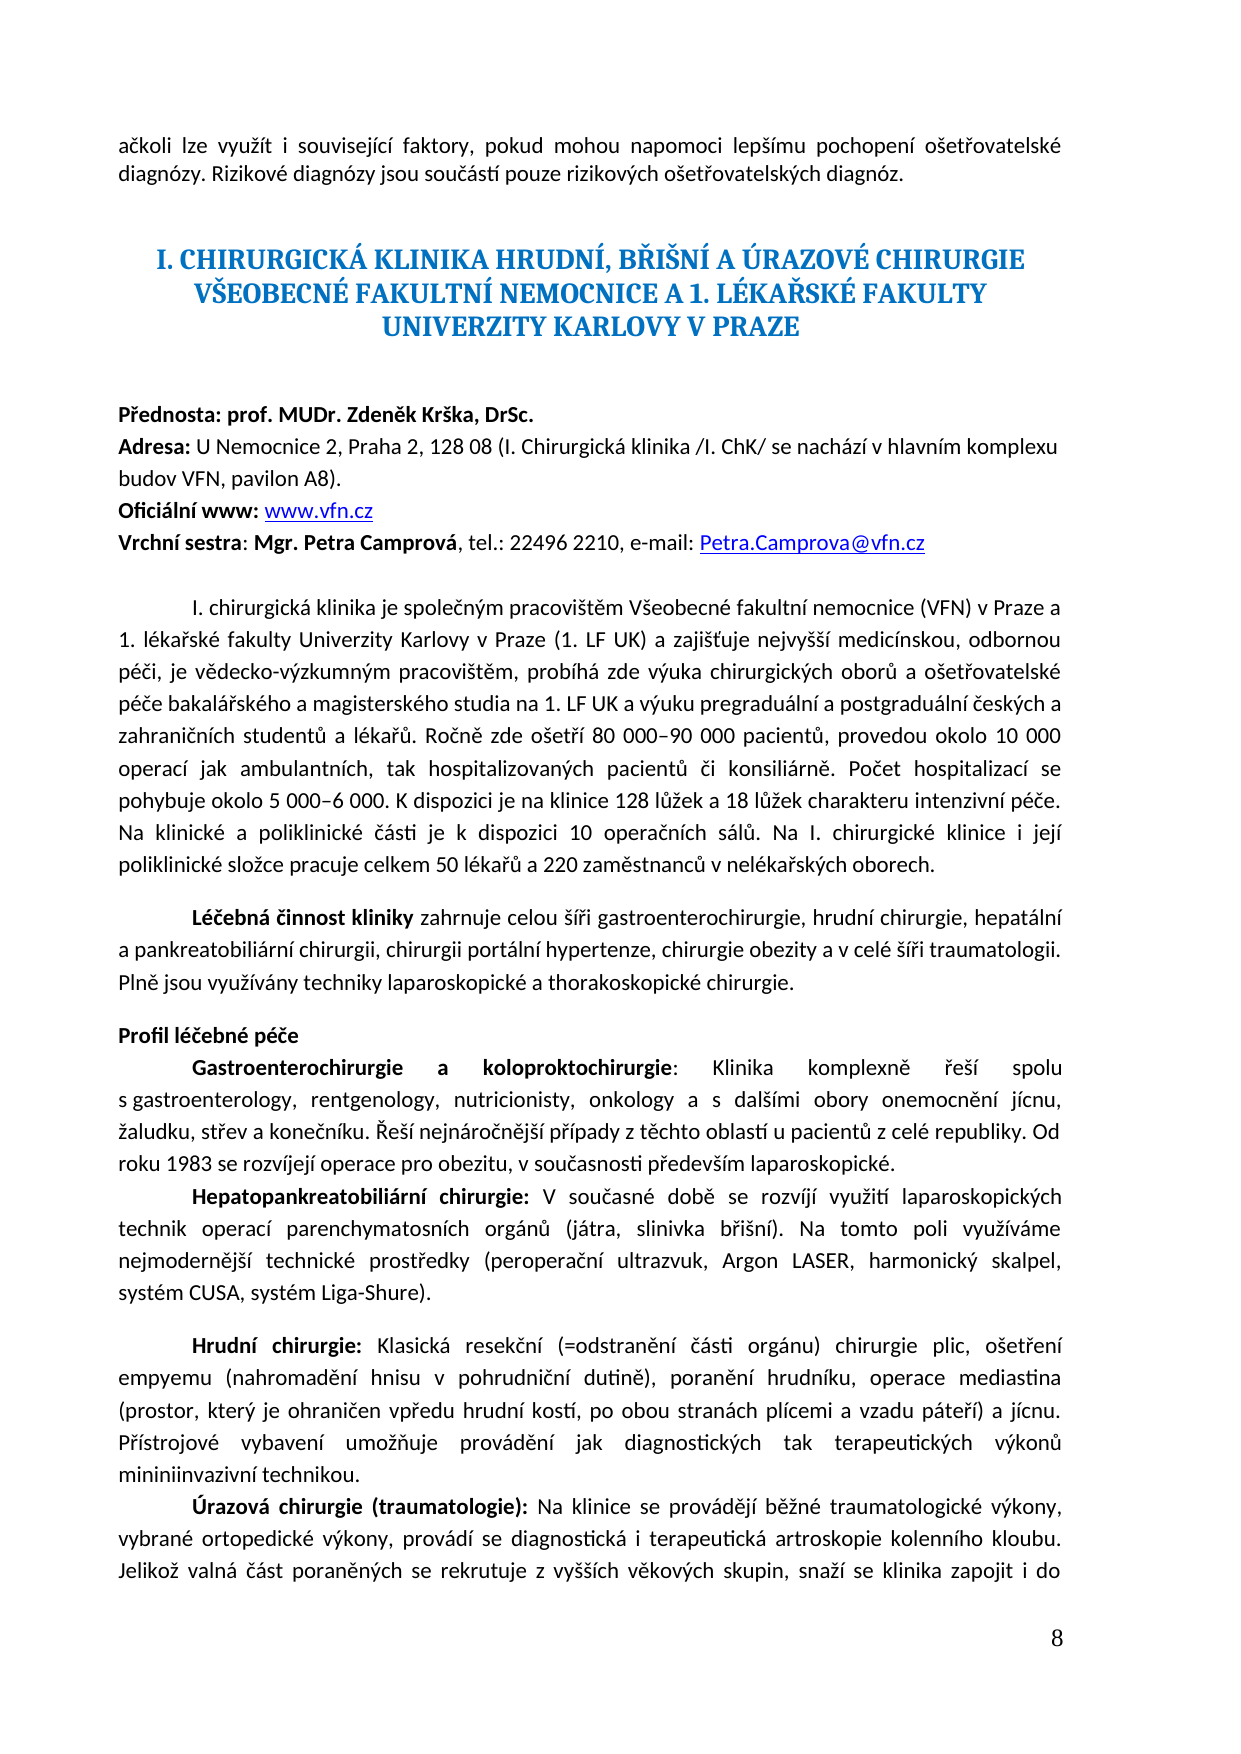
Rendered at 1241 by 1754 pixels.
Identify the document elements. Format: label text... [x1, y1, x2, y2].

text Gastroenterochirurgie a koloproktochirurgie: Klinika komplexně řeší spolu s gastroenterology, rentgenology, nutricionisty, onkology a s dalšími obory onemocnění jícnu, žaludku, střev a konečníku. Řeší nejnáročnější případy z těchto oblastí u pacientů z celé republiky. Od roku 1983 se rozvíjejí operace pro obezitu, v současnosti především laparoskopické. [118, 1053, 1063, 1178]
text Adresa: U Nemocnice 2, Praha 2, 128 08 (I. Chirurgická klinika /I. ChK/ se nachází v hlavním komplexu budov VFN, pavilon A8). [118, 432, 1063, 492]
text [118, 1492, 1063, 1585]
text Oficiální www: www.vfn.cz [118, 496, 1063, 524]
subtitle I. CHIRURGICKÁ KLINIKA HRUDNÍ, BŘIŠNÍ A ÚRAZOVÉ CHIRURGIE VŠEOBECNÉ FAKULTNÍ NEMOCNICE A 1. LÉKAŘSKÉ FAKULTY UNIVERZITY KARLOVY V PRAZE [118, 243, 1063, 344]
text Přednosta: prof. MUDr. Zdeněk Krška, DrSc. [118, 400, 1063, 428]
text Hepatopankreatobiliární chirurgie: V současné době se rozvíjí využití laparoskopických technik operací parenchymatosních orgánů (játra, slinivka břišní). Na tomto poli využíváme nejmodernější technické prostředky (peroperační ultrazvuk, Argon LASER, harmonický skalpel, systém CUSA, systém Liga-Shure). [118, 1182, 1063, 1306]
text Hrudní chirurgie: Klasická resekční (=odstranění části orgánu) chirurgie plic, ošetření empyemu (nahromadění hnisu v pohrudniční dutině), poranění hrudníku, operace mediastina (prostor, který je ohraničen vpředu hrudní kostí, po obou stranách plícemi a vzadu páteří) a jícnu. Přístrojové vybavení umožňuje provádění jak diagnostických tak terapeutických výkonů mininiinvazivní technikou. [118, 1331, 1063, 1488]
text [118, 131, 1063, 187]
text Vrchní sestra: Mgr. Petra Camprová, tel.: 22496 2210, e-mail: Petra.Camprova@vfn.cz [118, 528, 1063, 557]
text Profil léčebné péče [118, 1021, 1063, 1049]
text Léčebná činnost kliniky zahrnuje celou šíři gastroenterochirurgie, hrudní chirurgie, hepatální a pankreatobiliární chirurgii, chirurgii portální hypertenze, chirurgie obezity a v celé šíři traumatologii. Plně jsou využívány techniky laparoskopické a thorakoskopické chirurgie. [118, 903, 1063, 996]
text I. chirurgická klinika je společným pracovištěm Všeobecné fakultní nemocnice (VFN) v Praze a 1. lékařské fakulty Univerzity Karlovy v Praze (1. LF UK) a zajišťuje nejvyšší medicínskou, odbornou péči, je vědecko-výzkumným pracovištěm, probíhá zde výuka chirurgických oborů a ošetřovatelské péče bakalářského a magisterského studia na 1. LF UK a výuku pregraduální a postgraduální českých a zahraničních studentů a lékařů. Ročně zde ošetří 80 000–90 000 pacientů, provedou okolo 10 000 operací jak ambulantních, tak hospitalizovaných pacientů či konsiliárně. Počet hospitalizací se pohybuje okolo 5 000–6 000. K dispozici je na klinice 128 lůžek a 18 lůžek charakteru intenzivní péče. Na klinické a poliklinické části je k dispozici 10 operačních sálů. Na I. chirurgické klinice i její poliklinické složce pracuje celkem 50 lékařů a 220 zaměstnanců v nelékařských oborech. [118, 593, 1063, 878]
